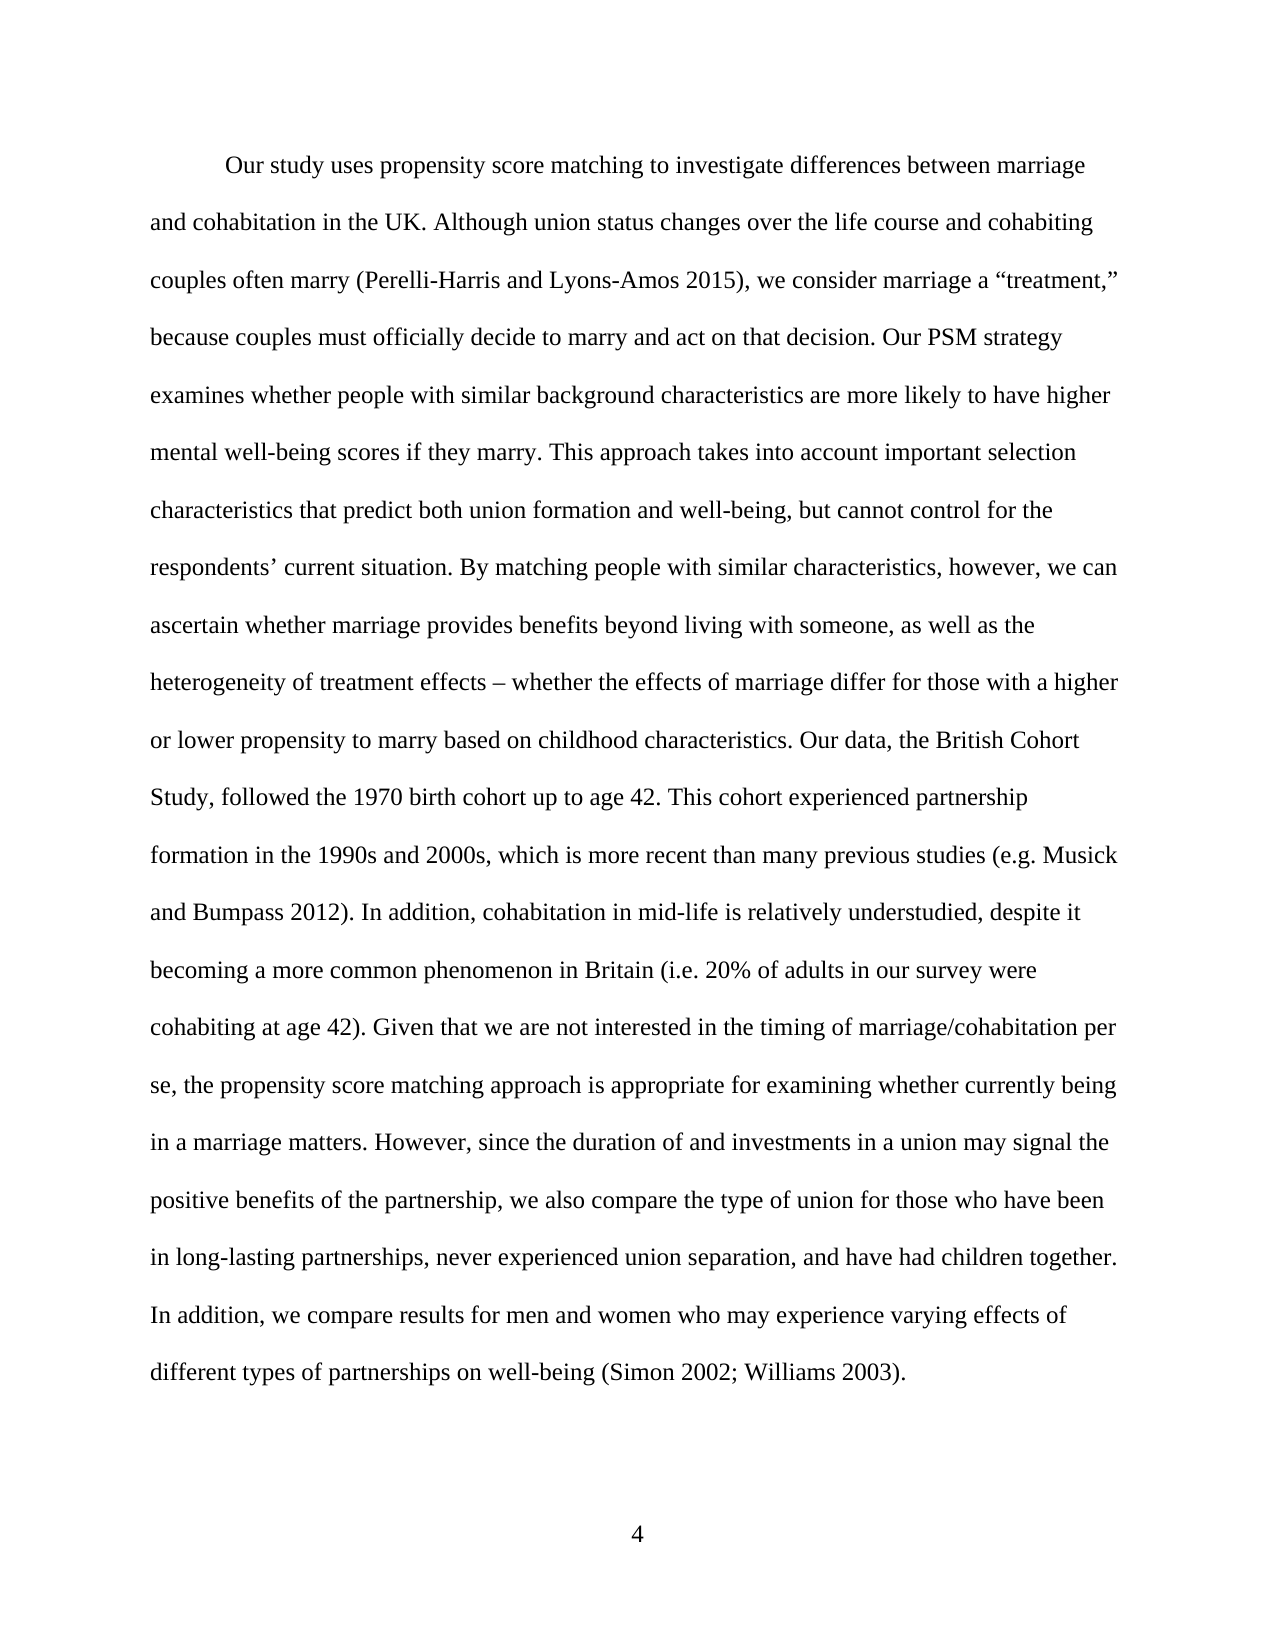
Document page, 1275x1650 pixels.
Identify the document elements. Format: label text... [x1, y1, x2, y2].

text Our study uses propensity score matching to investigate differences between marriage and cohabitation in the UK. Although union status changes over the life course and cohabiting couples often marry (Perelli-Harris and Lyons-Amos 2015), we consider marriage a “treatment,” because couples must officially decide to marry and act on that decision. Our PSM strategy examines whether people with similar background characteristics are more likely to have higher mental well-being scores if they marry. This approach takes into account important selection characteristics that predict both union formation and well-being, but cannot control for the respondents’ current situation. By matching people with similar characteristics, however, we can ascertain whether marriage provides benefits beyond living with someone, as well as the heterogeneity of treatment effects – whether the effects of marriage differ for those with a higher or lower propensity to marry based on childhood characteristics. Our data, the British Cohort Study, followed the 1970 birth cohort up to age 42. This cohort experienced partnership formation in the 1990s and 2000s, which is more recent than many previous studies (e.g. Musick and Bumpass 2012). In addition, cohabitation in mid-life is relatively understudied, despite it becoming a more common phenomenon in Britain (i.e. 20% of adults in our survey were cohabiting at age 42). Given that we are not interested in the timing of marriage/cohabitation per se, the propensity score matching approach is appropriate for examining whether currently being in a marriage matters. However, since the duration of and investments in a union may signal the positive benefits of the partnership, we also compare the type of union for those who have been in long-lasting partnerships, never experienced union separation, and have had children together. In addition, we compare results for men and women who may experience varying effects of different types of partnerships on well-being (Simon 2002; Williams 2003). [150, 150, 1125, 1386]
